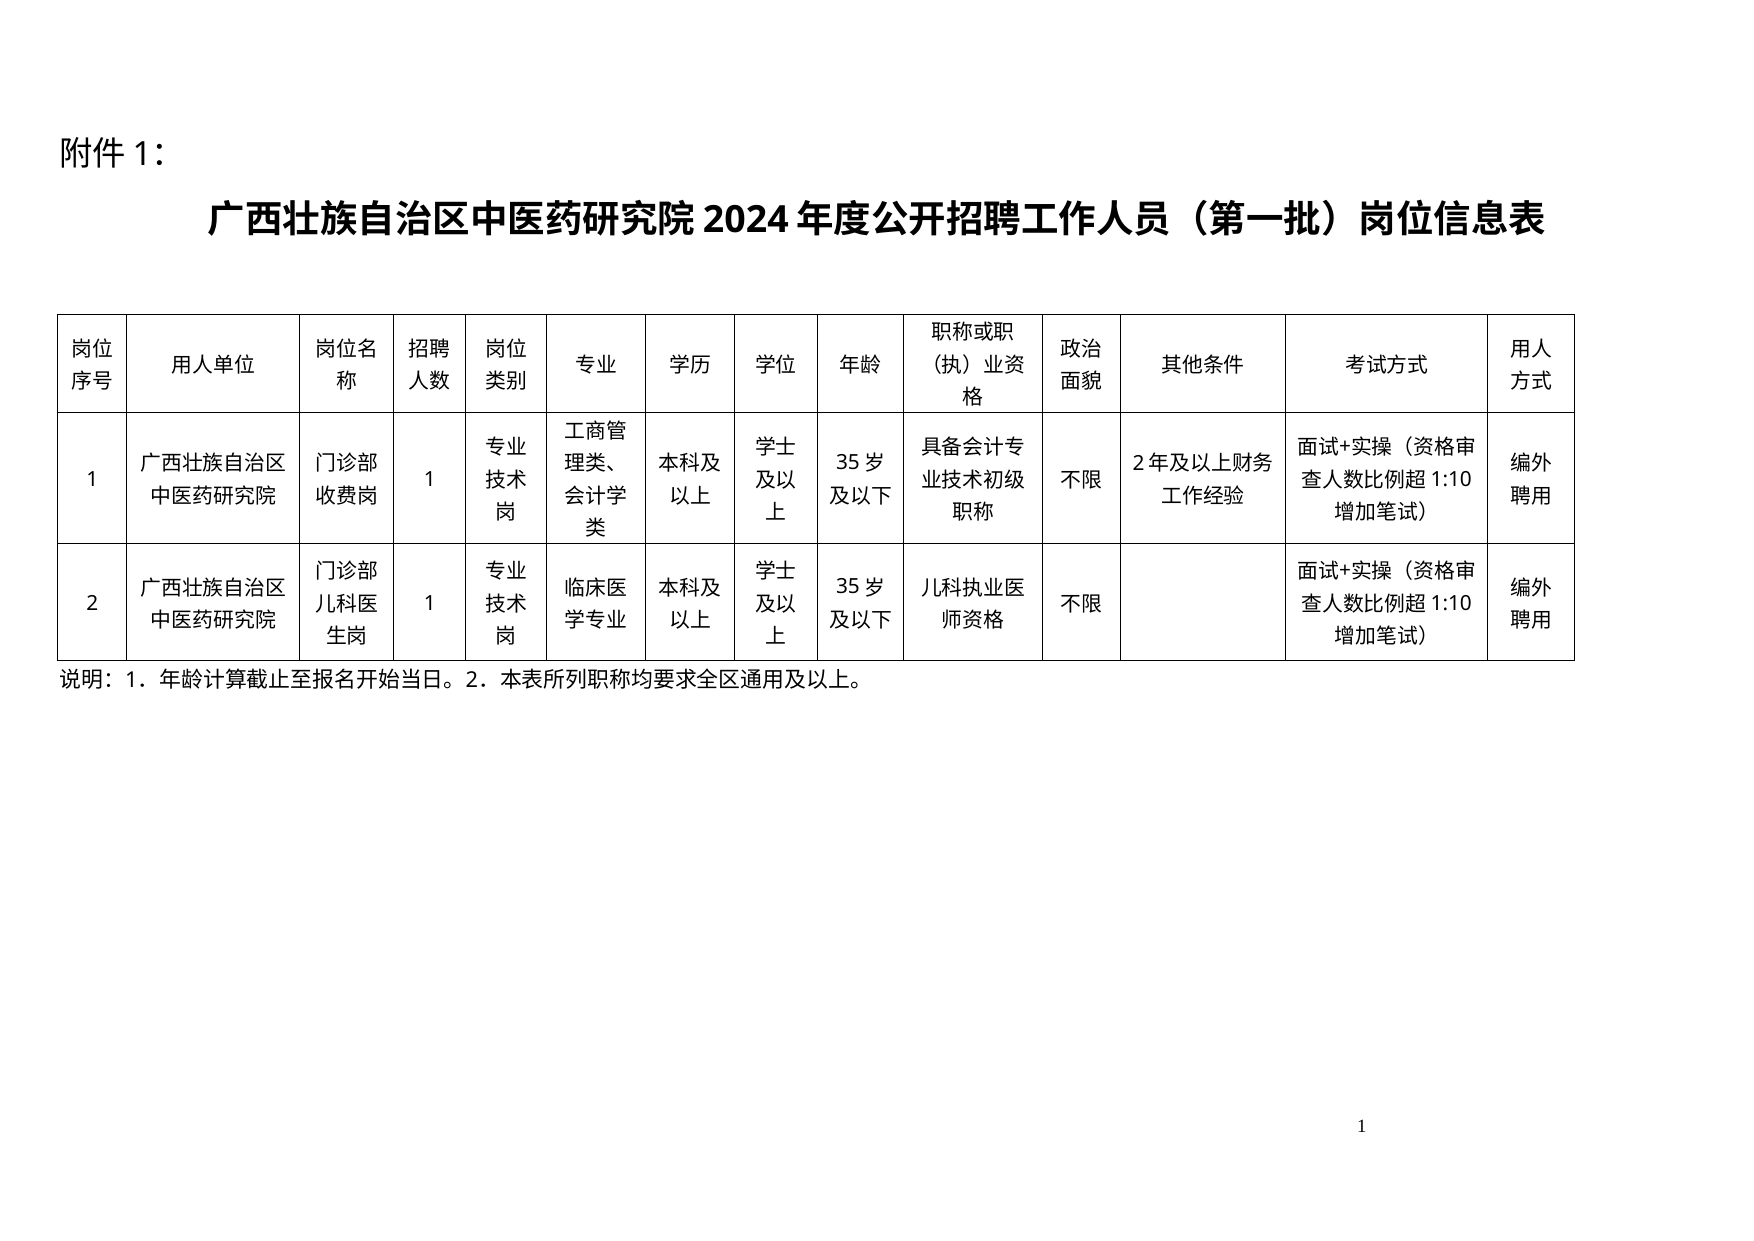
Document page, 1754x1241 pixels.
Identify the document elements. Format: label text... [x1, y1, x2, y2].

table_cell 专业技术岗 [466, 413, 546, 543]
table_cell 面试+实操（资格审查人数比例超1:10增加笔试） [1286, 413, 1487, 543]
text 广西壮族自治区中医药研究院2024年度公开招聘工作人员（第一批）岗位信息表 [59, 183, 1657, 248]
table_header 专业 [547, 315, 645, 412]
table_cell 具备会计专业技术初级职称 [904, 413, 1042, 543]
table_cell 不限 [1043, 544, 1120, 660]
table_cell 专业技术岗 [466, 544, 546, 660]
table_cell 不限 [1043, 413, 1120, 543]
table_header 学历 [646, 315, 734, 412]
table_header 职称或职（执）业资格 [904, 315, 1042, 412]
table_header 岗位类别 [466, 315, 546, 412]
table_cell 门诊部收费岗 [300, 413, 393, 543]
table_cell 儿科执业医师资格 [904, 544, 1042, 660]
table_cell 2 [58, 544, 126, 660]
text 附件1： [59, 118, 1657, 183]
table_header 考试方式 [1286, 315, 1487, 412]
table_cell 编外 聘用 [1488, 544, 1574, 660]
table_cell 35岁及以下 [818, 544, 903, 660]
text 说明：1．年龄计算截止至报名开始当日。2．本表所列职称均要求全区通用及以上。 [59, 661, 1657, 694]
table_header 用人单位 [127, 315, 299, 412]
table_cell 1 [394, 413, 465, 543]
table_cell 广西壮族自治区中医药研究院 [127, 413, 299, 543]
table_cell [1121, 544, 1285, 660]
table_cell 门诊部儿科医生岗 [300, 544, 393, 660]
table_cell 2年及以上财务工作经验 [1121, 413, 1285, 543]
table_header 招聘人数 [394, 315, 465, 412]
table_header 其他条件 [1121, 315, 1285, 412]
table_cell 临床医学专业 [547, 544, 645, 660]
table_cell 面试+实操（资格审查人数比例超1:10增加笔试） [1286, 544, 1487, 660]
table_cell 1 [394, 544, 465, 660]
table_cell 学士及以上 [735, 413, 817, 543]
table_header 学位 [735, 315, 817, 412]
table_header 岗位序号 [58, 315, 126, 412]
table_cell 编外 聘用 [1488, 413, 1574, 543]
table_cell 1 [58, 413, 126, 543]
table_cell 本科及以上 [646, 544, 734, 660]
table_cell 学士及以上 [735, 544, 817, 660]
table_cell 35岁及以下 [818, 413, 903, 543]
table_header 政治面貌 [1043, 315, 1120, 412]
table_header 岗位名称 [300, 315, 393, 412]
table_cell 工商管理类、会计学类 [547, 413, 645, 543]
table_header 用人 方式 [1488, 315, 1574, 412]
table_header 年龄 [818, 315, 903, 412]
table_cell 广西壮族自治区中医药研究院 [127, 544, 299, 660]
table_cell 本科及以上 [646, 413, 734, 543]
